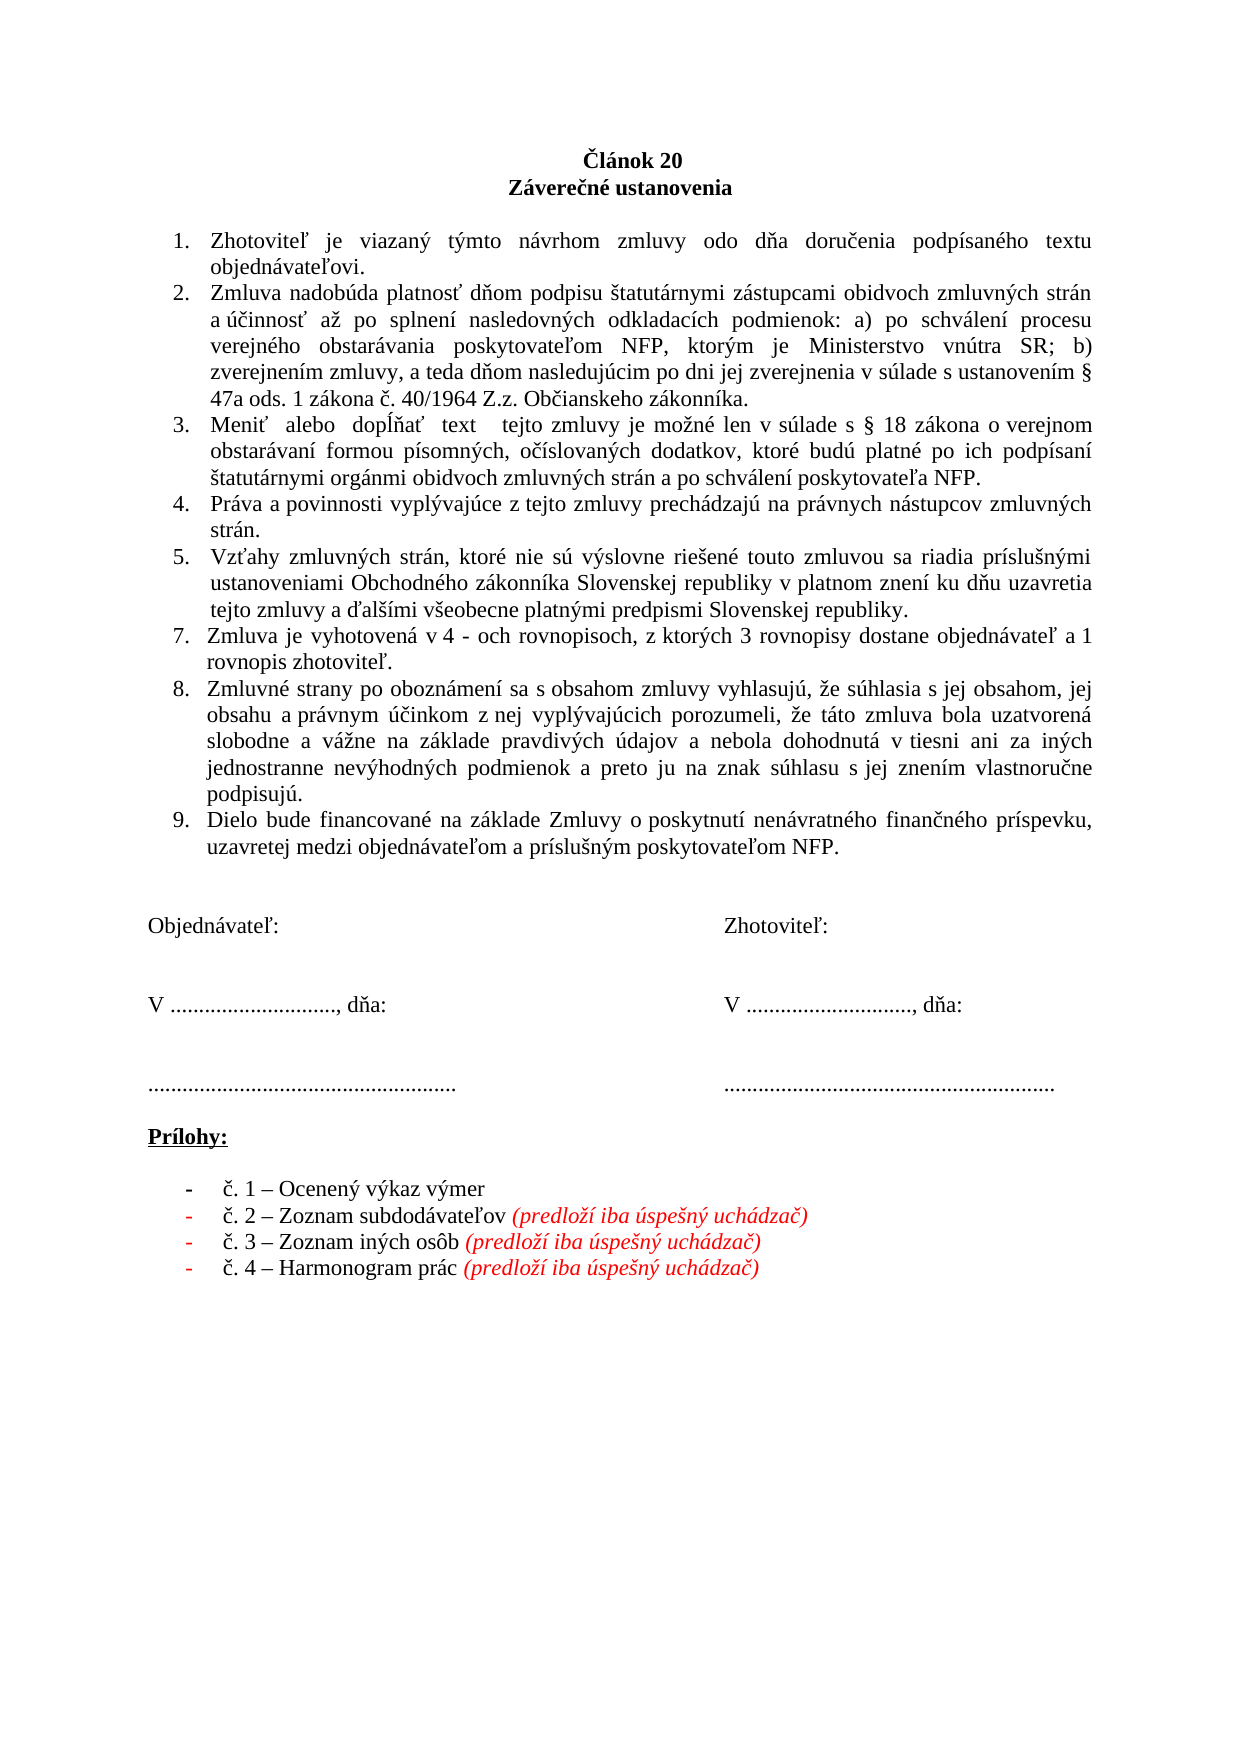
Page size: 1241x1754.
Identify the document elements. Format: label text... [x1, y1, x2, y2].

list č. 2 – Zoznam subdodávateľov (predloží iba úspešný uchádzač) [185, 1202, 1093, 1228]
text Prílohy: [148, 1123, 1093, 1149]
text Článok 20 [173, 148, 1093, 174]
text Záverečné ustanovenia [148, 174, 1093, 200]
list Zhotoviteľ je viazaný týmto návrhom zmluvy odo dňa doručenia podpísaného textu objednávateľovi. [173, 227, 1093, 279]
text V ............................., dňa: V ............................., dňa: [148, 991, 1093, 1017]
text 9. Dielo bude financované na základe Zmluvy o poskytnutí nenávratného finančného príspevku, uzavretej medzi objednávateľom a príslušným poskytovateľom NFP. [173, 806, 1093, 859]
list Práva a povinnosti vyplývajúce z tejto zmluvy prechádzajú na právnych nástupcov zmluvných strán. [173, 490, 1093, 543]
list č. 4 – Harmonogram prác (predloží iba úspešný uchádzač) [185, 1254, 1093, 1281]
text ...................................................... .......................................................... [148, 1070, 1093, 1096]
list č. 3 – Zoznam iných osôb (predloží iba úspešný uchádzač) [185, 1228, 1093, 1254]
list Vzťahy zmluvných strán, ktoré nie sú výslovne riešené touto zmluvou sa riadia príslušnými ustanoveniami Obchodného zákonníka Slovenskej republiky v platnom znení ku dňu uzavretia tejto zmluvy a ďalšími všeobecne platnými predpismi Slovenskej republiky. [173, 543, 1093, 622]
text 8. Zmluvné strany po oboznámení sa s obsahom zmluvy vyhlasujú, že súhlasia s jej obsahom, jej obsahu a právnym účinkom z nej vyplývajúcich porozumeli, že táto zmluva bola uzatvorená slobodne a vážne na základe pravdivých údajov a nebola dohodnutá v tiesni ani za iných jednostranne nevýhodných podmienok a preto ju na znak súhlasu s jej znením vlastnoručne podpisujú. [173, 675, 1093, 806]
list Zmluva nadobúda platnosť dňom podpisu štatutárnymi zástupcami obidvoch zmluvných strán a účinnosť až po splnení nasledovných odkladacích podmienok: a) po schválení procesu verejného obstarávania poskytovateľom NFP, ktorým je Ministerstvo vnútra SR; b) zverejnením zmluvy, a teda dňom nasledujúcim po dni jej zverejnenia v súlade s ustanovením § 47a ods. 1 zákona č. 40/1964 Z.z. Občianskeho zákonníka. [173, 279, 1093, 411]
text 7. Zmluva je vyhotovená v 4 - och rovnopisoch, z ktorých 3 rovnopisy dostane objednávateľ a 1 rovnopis zhotoviteľ. [173, 622, 1093, 675]
list č. 1 – Ocenený výkaz výmer [185, 1175, 1093, 1202]
list Meniť alebo dopĺňať text tejto zmluvy je možné len v súlade s § 18 zákona o verejnom obstarávaní formou písomných, očíslovaných dodatkov, ktoré budú platné po ich podpísaní štatutárnymi orgánmi obidvoch zmluvných strán a po schválení poskytovateľa NFP. [173, 411, 1093, 490]
text Objednávateľ: Zhotoviteľ: [148, 912, 1093, 938]
